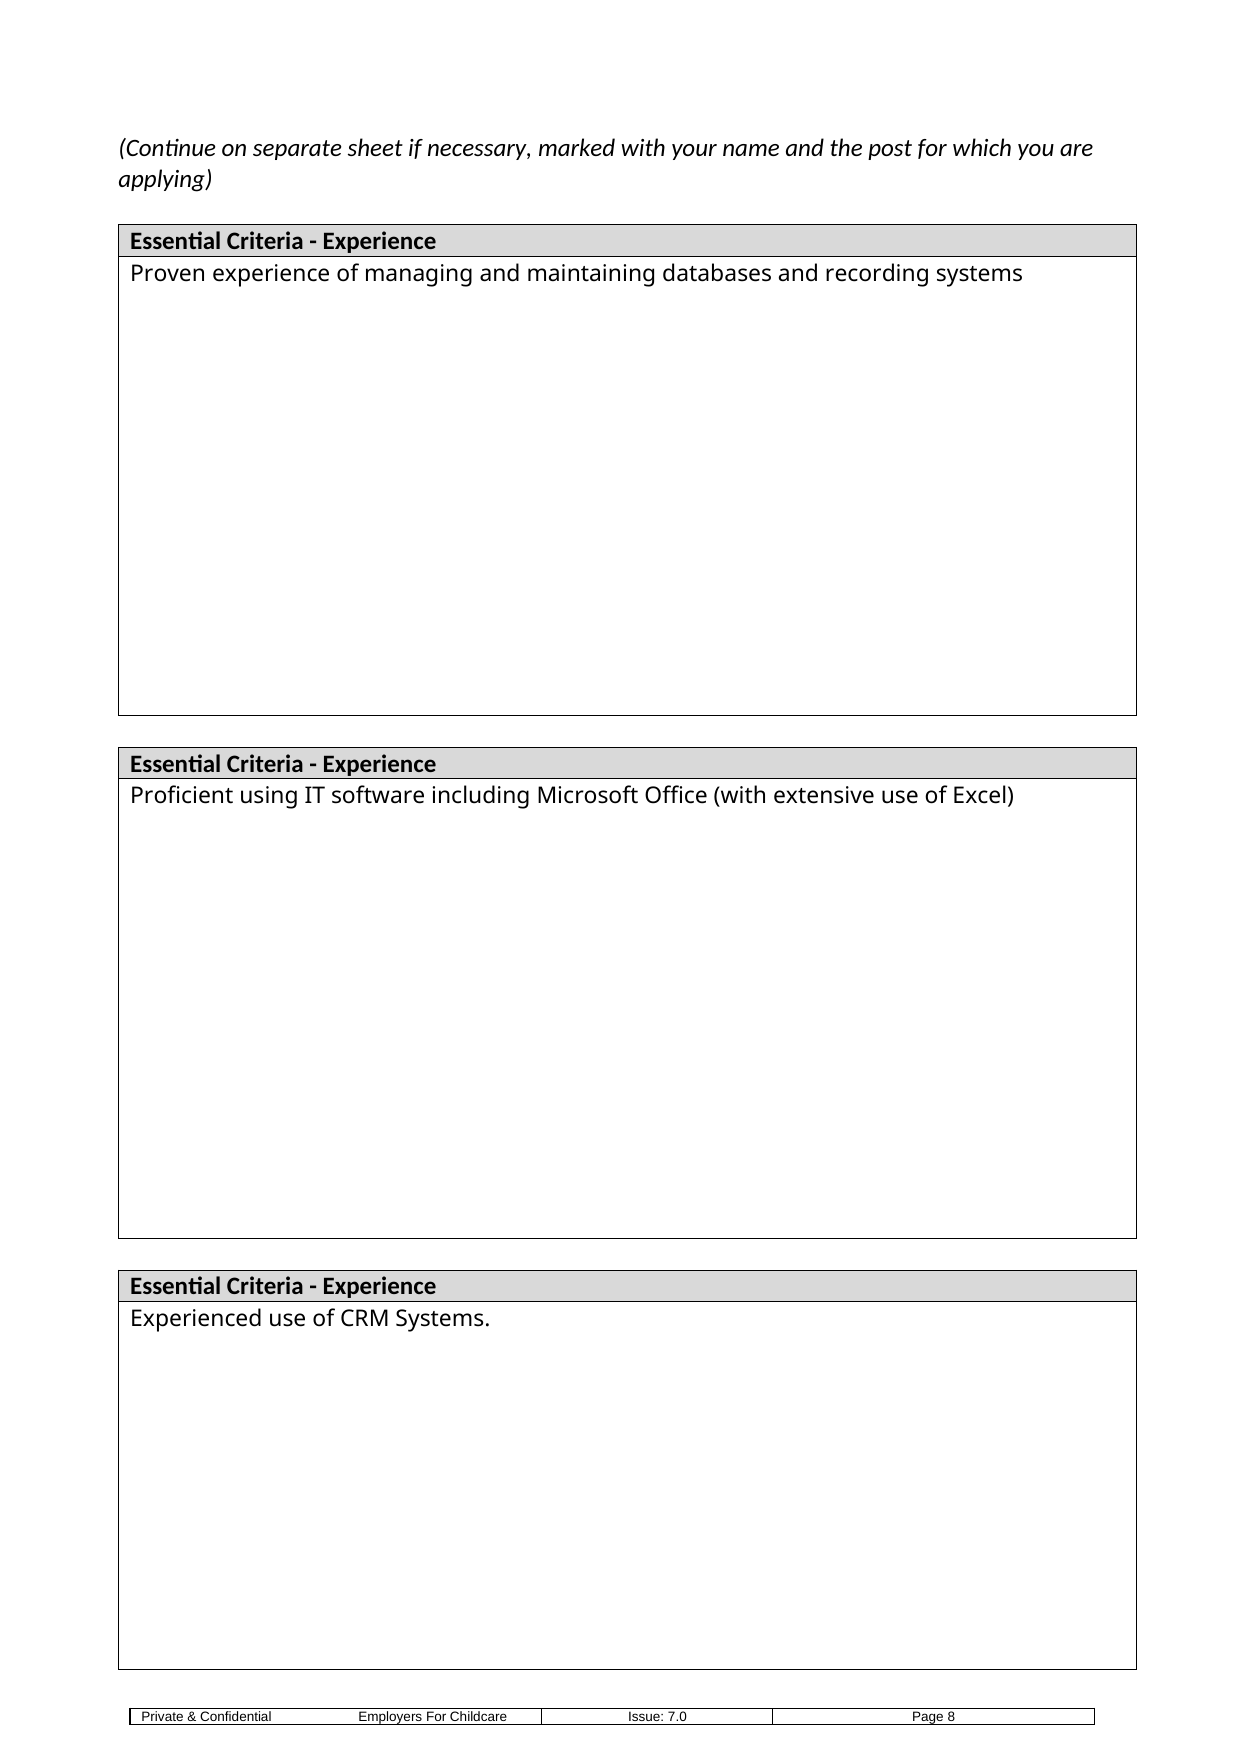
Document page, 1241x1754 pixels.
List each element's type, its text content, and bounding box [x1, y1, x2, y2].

text (Continue on separate sheet if necessary, marked with your name and the post for which you are applying) [118, 132, 1137, 193]
table_header Essential Criteria - Experience [119, 748, 1136, 778]
table_header Essential Criteria - Experience [119, 225, 1136, 256]
table_cell Proficient using IT software including Microsoft Office (with extensive use of Excel) [119, 779, 1136, 1238]
table_cell Experienced use of CRM Systems. [119, 1302, 1136, 1669]
table_cell Proven experience of managing and maintaining databases and recording systems [119, 257, 1136, 715]
table_header Essential Criteria - Experience [119, 1271, 1136, 1301]
